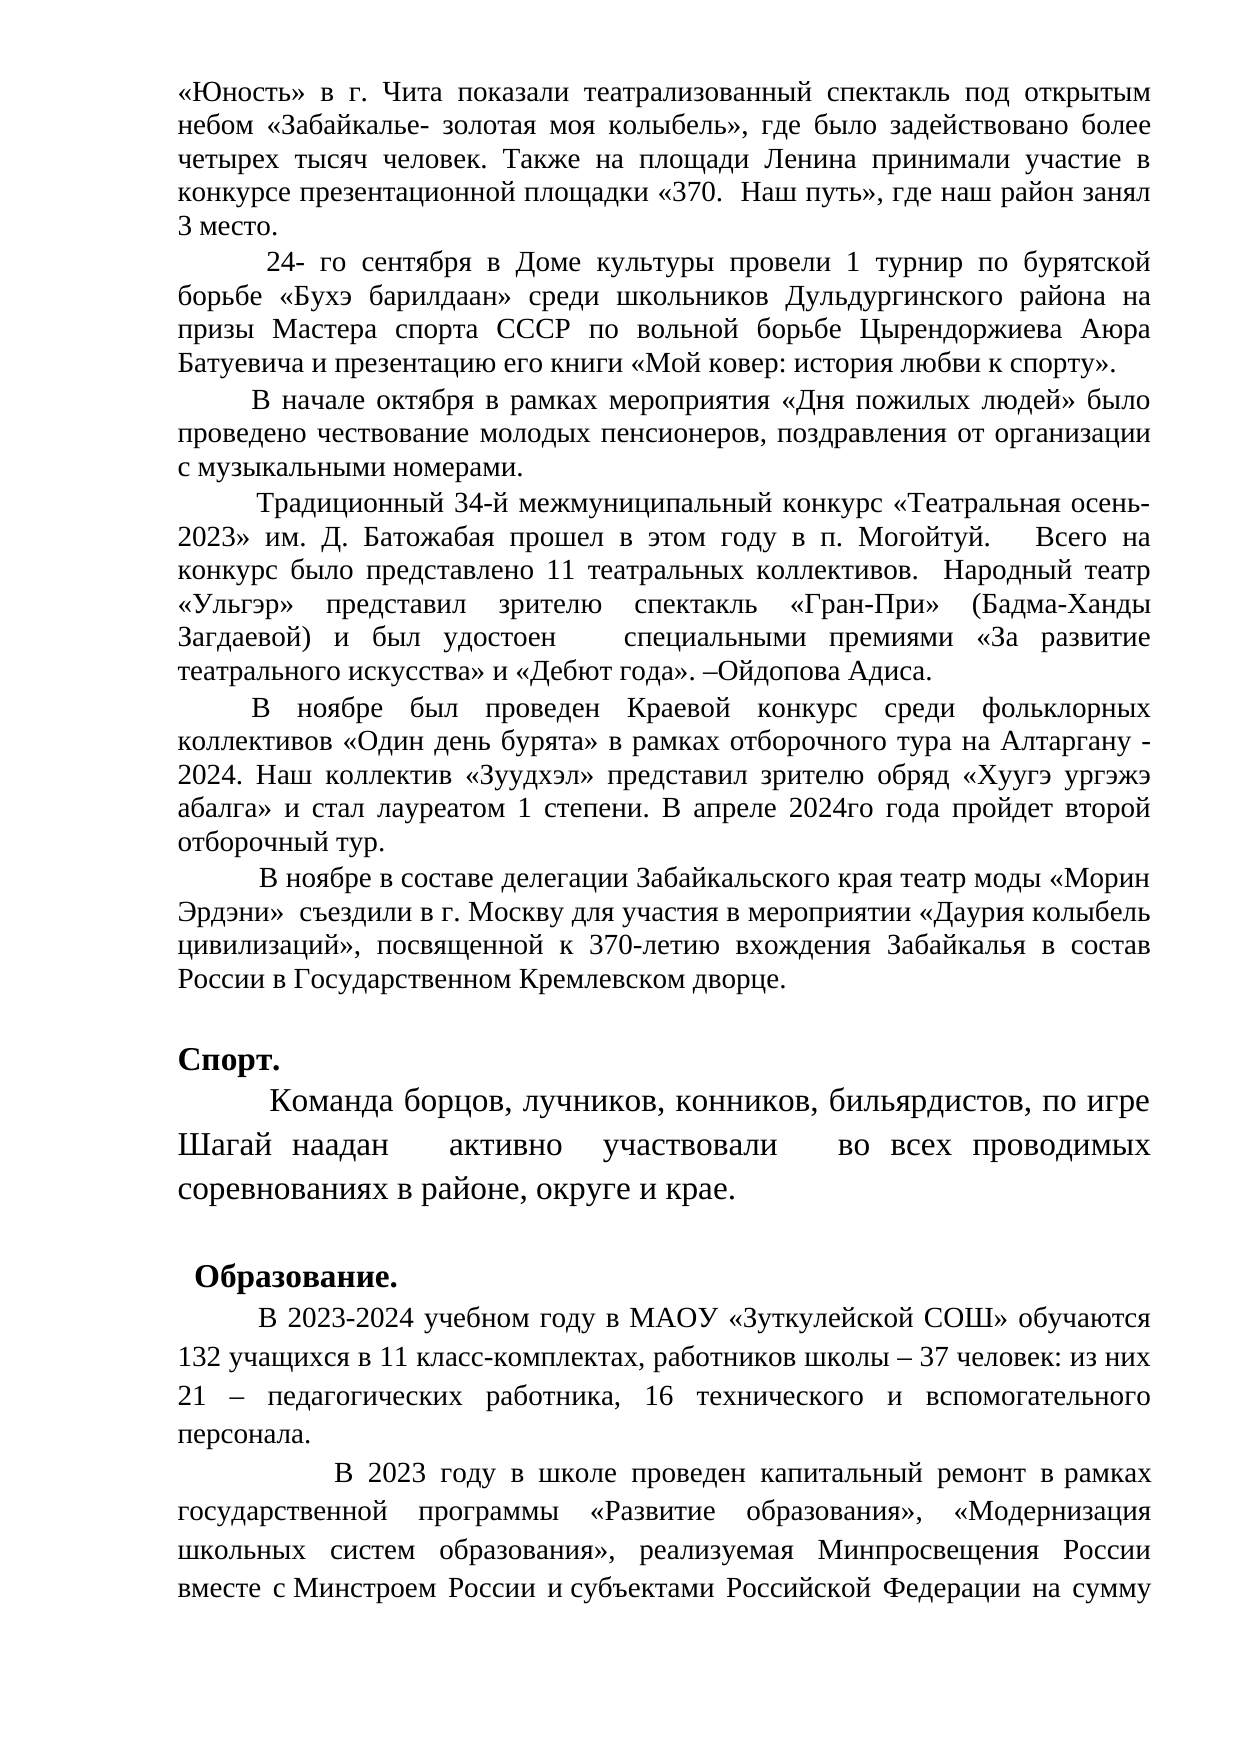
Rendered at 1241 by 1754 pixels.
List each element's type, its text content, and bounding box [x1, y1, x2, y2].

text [177, 1455, 1152, 1604]
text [177, 74, 1152, 242]
text В ноябре был проведен Краевой конкурс среди фольклорных коллективов «Один день бурята» в рамках отборочного тура на Алтаргану -2024. Наш коллектив «Зуудхэл» представил зрителю обряд «Хуугэ ургэжэ абалга» и стал лауреатом 1 степени. В апреле 2024го года пройдет второй отборочный тур. [177, 690, 1152, 857]
text Образование. [177, 1257, 1152, 1295]
text Спорт. [177, 1039, 1152, 1077]
text 24- го сентября в Доме культуры провели 1 турнир по бурятской борьбе «Бухэ барилдаан» среди школьников Дульдургинского района на призы Мастера спорта СССР по вольной борьбе Цырендоржиева Аюра Батуевича и презентацию его книги «Мой ковер: история любви к спорту». [177, 244, 1152, 379]
text В ноябре в составе делегации Забайкальского края театр моды «Морин Эрдэни» съездили в г. Москву для участия в мероприятии «Даурия колыбель цивилизаций», посвященной к 370-летию вхождения Забайкалья в состав России в Государственном Кремлевском дворце. [177, 860, 1152, 994]
text Команда борцов, лучников, конников, бильярдистов, по игре Шагай наадан активно участвовали во всех проводимых соревнованиях в районе, округе и крае. [177, 1080, 1152, 1207]
text В начале октября в рамках мероприятия «Дня пожилых людей» было проведено чествование молодых пенсионеров, поздравления от организации с музыкальными номерами. [177, 382, 1152, 482]
text Традиционный 34-й межмуниципальный конкурс «Театральная осень- 2023» им. Д. Батожабая прошел в этом году в п. Могойтуй. Всего на конкурс было представлено 11 театральных коллективов. Народный театр «Ульгэр» представил зрителю спектакль «Гран-При» (Бадма-Ханды Загдаевой) и был удостоен специальными премиями «За развитие театрального искусства» и «Дебют года». –Ойдопова Адиса. [177, 485, 1152, 687]
text В 2023-2024 учебном году в МАОУ «Зуткулейской СОШ» обучаются 132 учащихся в 11 класс-комплектах, работников школы – 37 человек: из них 21 – педагогических работника, 16 технического и вспомогательного персонала. [177, 1301, 1152, 1450]
